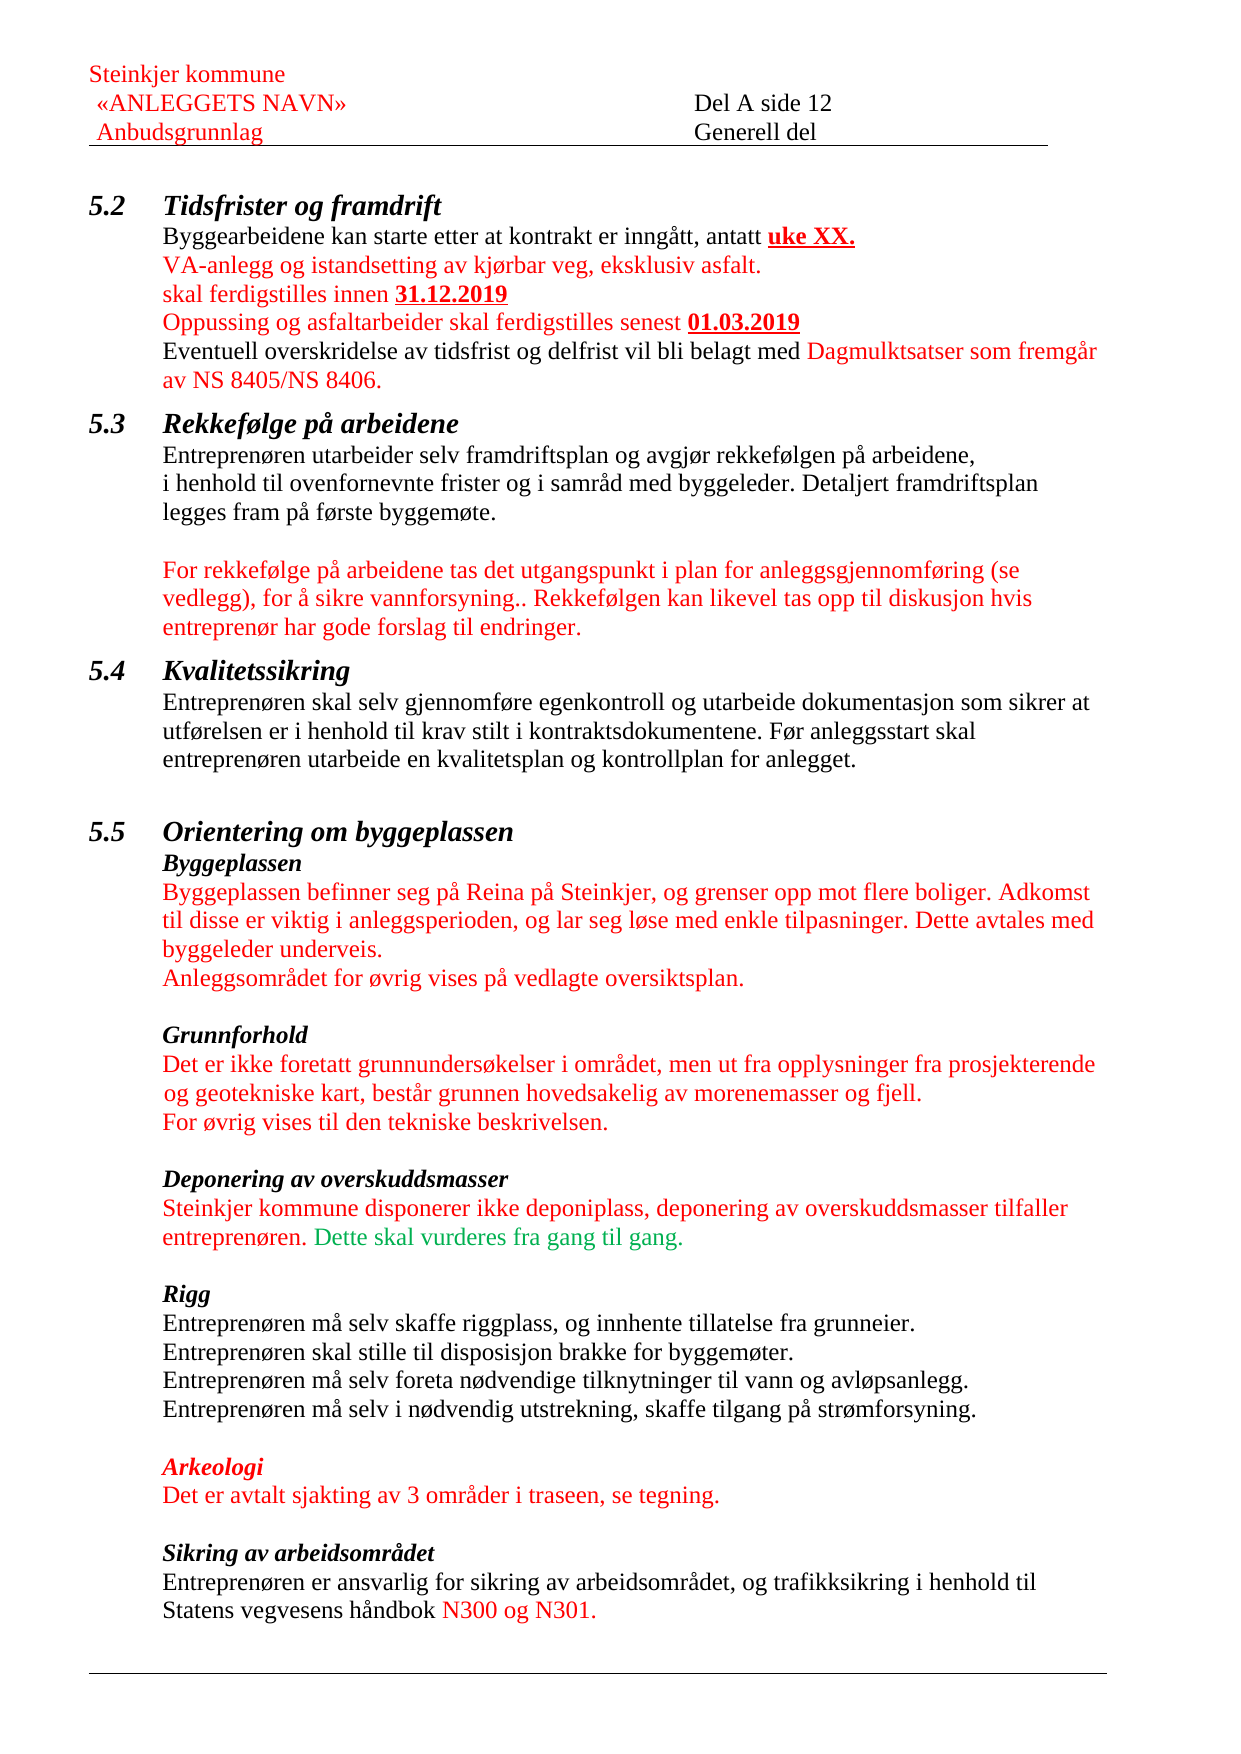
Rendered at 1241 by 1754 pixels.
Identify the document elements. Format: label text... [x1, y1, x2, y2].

subtitle 5.3 Rekkefølge på arbeidene [89, 406, 1107, 440]
text Entreprenøren skal stille til disposisjon brakke for byggemøter. [89, 1337, 1107, 1366]
text VA-anlegg og istandsetting av kjørbar veg, eksklusiv asfalt. skal ferdigstilles innen 31.12.2019 [162, 250, 1107, 307]
text Det er avtalt sjakting av 3 områder i traseen, se tegning. [162, 1481, 1107, 1509]
subtitle 5.2 Tidsfrister og framdrift [89, 188, 1107, 221]
text Entreprenøren er ansvarlig for sikring av arbeidsområdet, og trafikksikring i henhold til Statens vegvesens håndbok N300 og N301. [162, 1567, 1107, 1624]
text Arkeologi [162, 1452, 1107, 1481]
text Grunnforhold [162, 1021, 1107, 1049]
text Rigg [162, 1251, 1107, 1308]
text Steinkjer kommune disponerer ikke deponiplass, deponering av overskuddsmasser tilfaller entreprenøren. Dette skal vurderes fra gang til gang. [162, 1193, 1107, 1251]
text Deponering av overskuddsmasser [89, 1164, 1107, 1193]
text Byggeplassen befinner seg på Reina på Steinkjer, og grenser opp mot flere boliger. Adkomst til disse er viktig i anleggsperioden, og lar seg løse med enkle tilpasninger. Dette avtales med byggeleder underveis. [162, 877, 1107, 963]
text Det er ikke foretatt grunnundersøkelser i området, men ut fra opplysninger fra prosjekterende og geotekniske kart, består grunnen hovedsakelig av morenemasser og fjell. [162, 1049, 1107, 1107]
text Byggeplassen [162, 848, 1107, 877]
text Entreprenøren må selv skaffe riggplass, og innhente tillatelse fra grunneier. [89, 1308, 1107, 1337]
text Oppussing og asfaltarbeider skal ferdigstilles senest 01.03.2019 [162, 307, 1107, 336]
text For rekkefølge på arbeidene tas det utgangspunkt i plan for anleggsgjennomføring (se vedlegg), for å sikre vannforsyning.. Rekkefølgen kan likevel tas opp til diskusjon hvis entreprenør har gode forslag til endringer. [162, 555, 1107, 641]
text Entreprenøren skal selv gjennomføre egenkontroll og utarbeide dokumentasjon som sikrer at utførelsen er i henhold til krav stilt i kontraktsdokumentene. Før anleggsstart skal entreprenøren utarbeide en kvalitetsplan og kontrollplan for anlegget. [162, 687, 1107, 773]
text Sikring av arbeidsområdet [162, 1538, 1107, 1567]
text Anleggsområdet for øvrig vises på vedlagte oversiktsplan. [162, 963, 1107, 992]
text Entreprenøren må selv i nødvendig utstrekning, skaffe tilgang på strømforsyning. [89, 1394, 1107, 1423]
text Byggearbeidene kan starte etter at kontrakt er inngått, antatt uke XX. [162, 221, 1107, 250]
text Entreprenøren utarbeider selv framdriftsplan og avgjør rekkefølgen på arbeidene, [162, 440, 1107, 468]
subtitle 5.4 Kvalitetssikring [89, 653, 1107, 687]
subtitle 5.5 Orientering om byggeplassen [89, 814, 1107, 848]
text i henhold til ovenfornevnte frister og i samråd med byggeleder. Detaljert framdriftsplan legges fram på første byggemøte. [162, 468, 1107, 526]
text Eventuell overskridelse av tidsfrist og delfrist vil bli belagt med Dagmulktsatser som fremgår av NS 8405/NS 8406. [162, 336, 1107, 394]
text Entreprenøren må selv foreta nødvendige tilknytninger til vann og avløpsanlegg. [89, 1366, 1107, 1394]
text For øvrig vises til den tekniske beskrivelsen. [89, 1107, 1107, 1136]
